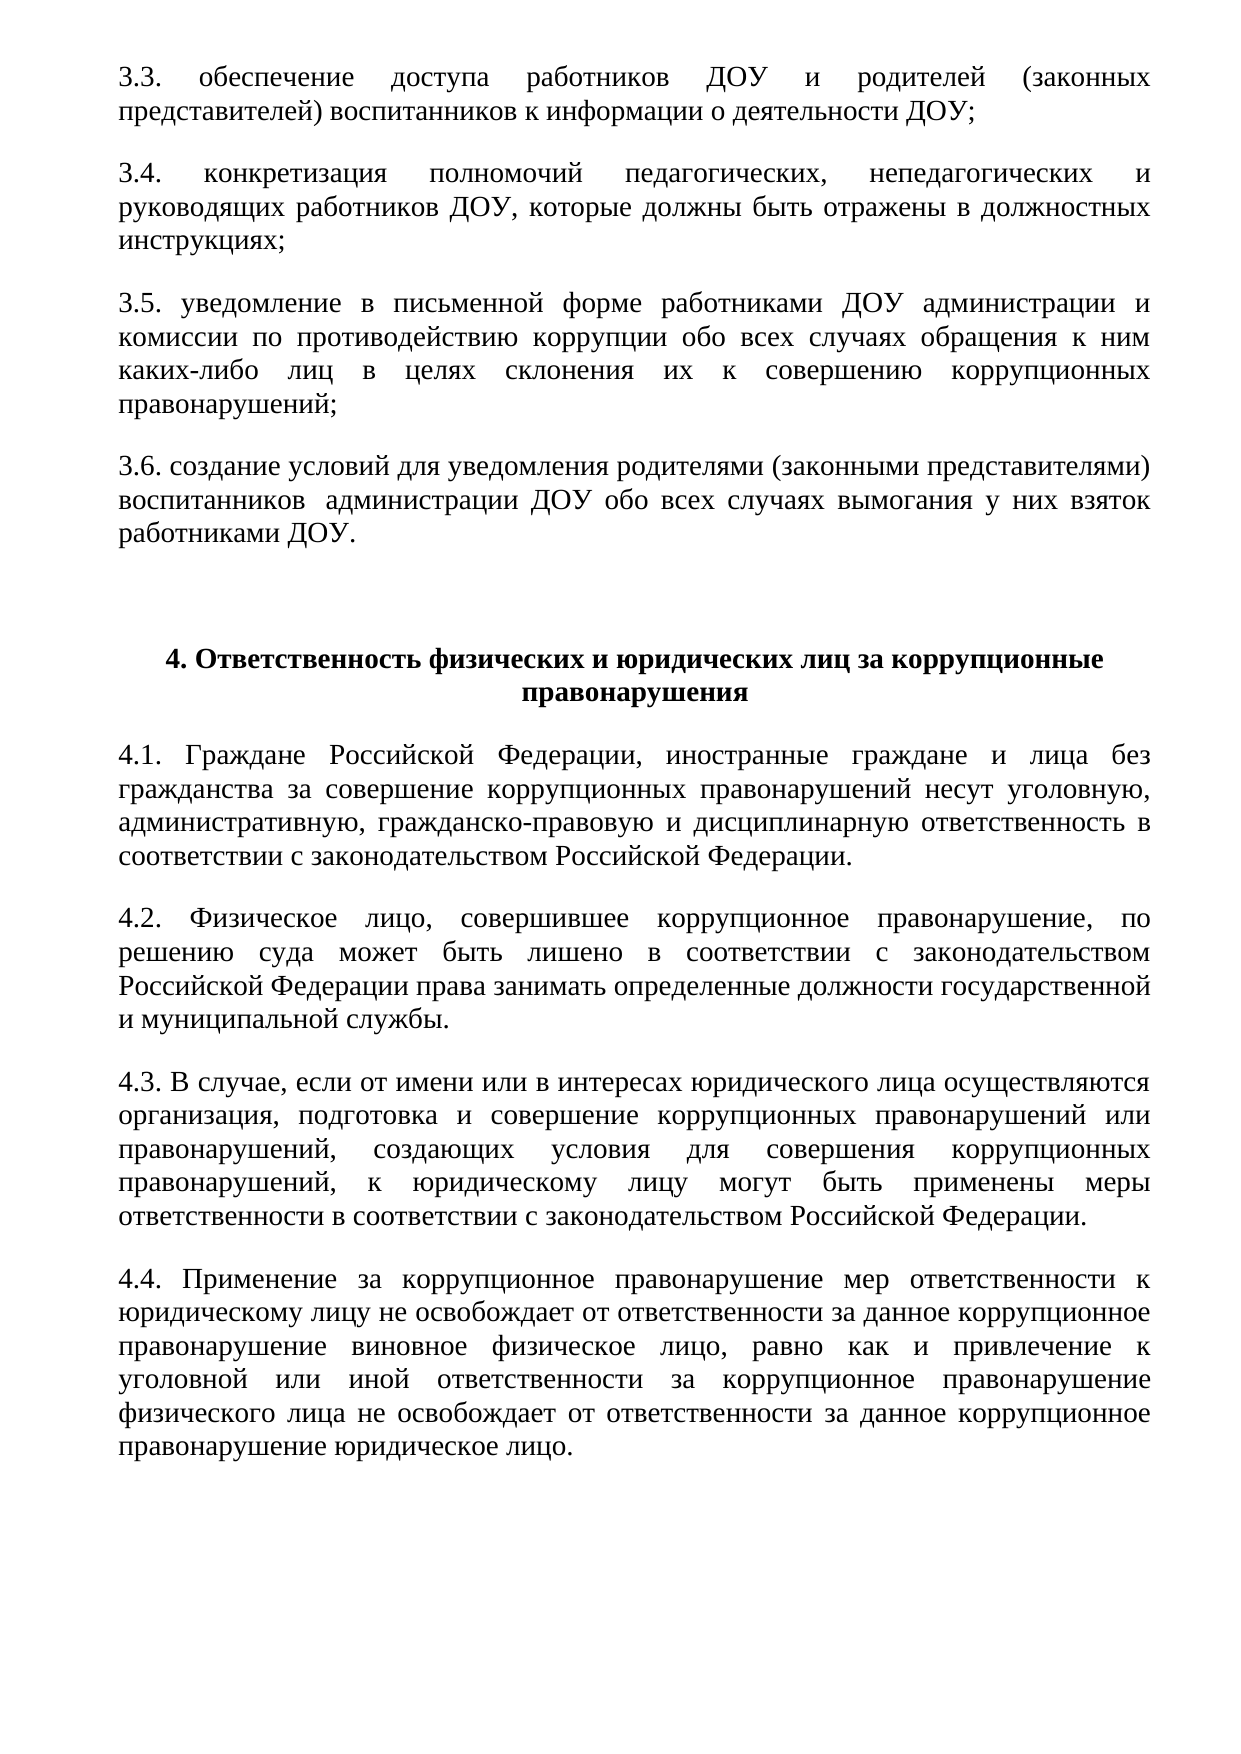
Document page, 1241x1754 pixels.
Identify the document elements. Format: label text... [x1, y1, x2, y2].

text 4.1. Граждане Российской Федерации, иностранные граждане и лица без гражданства за совершение коррупционных правонарушений несут уголовную, административную, гражданско-правовую и дисциплинарную ответственность в соответствии с законодательством Российской Федерации. [118, 737, 1152, 871]
text 3.6. создание условий для уведомления родителями (законными представителями) воспитанников администрации ДОУ обо всех случаях вымогания у них взяток работниками ДОУ. [118, 448, 1152, 549]
text 4.3. В случае, если от имени или в интересах юридического лица осуществляются организация, подготовка и совершение коррупционных правонарушений или правонарушений, создающих условия для совершения коррупционных правонарушений, к юридическому лицу могут быть применены меры ответственности в соответствии с законодательством Российской Федерации. [118, 1064, 1152, 1232]
text 4.2. Физическое лицо, совершившее коррупционное правонарушение, по решению суда может быть лишено в соответствии с законодательством Российской Федерации права занимать определенные должности государственной и муниципальной службы. [118, 901, 1152, 1035]
text 3.3. обеспечение доступа работников ДОУ и родителей (законных представителей) воспитанников к информации о деятельности ДОУ; [118, 59, 1152, 126]
text 3.5. уведомление в письменной форме работниками ДОУ администрации и комиссии по противодействию коррупции обо всех случаях обращения к ним каких-либо лиц в целях склонения их к совершению коррупционных правонарушений; [118, 285, 1152, 419]
text 4.4. Применение за коррупционное правонарушение мер ответственности к юридическому лицу не освобождает от ответственности за данное коррупционное правонарушение виновное физическое лицо, равно как и привлечение к уголовной или иной ответственности за коррупционное правонарушение физического лица не освобождает от ответственности за данное коррупционное правонарушение юридическое лицо. [118, 1261, 1152, 1462]
text 3.4. конкретизация полномочий педагогических, непедагогических и руководящих работников ДОУ, которые должны быть отражены в должностных инструкциях; [118, 155, 1152, 256]
text 4. Ответственность физических и юридических лиц за коррупционные правонарушения [118, 641, 1152, 708]
